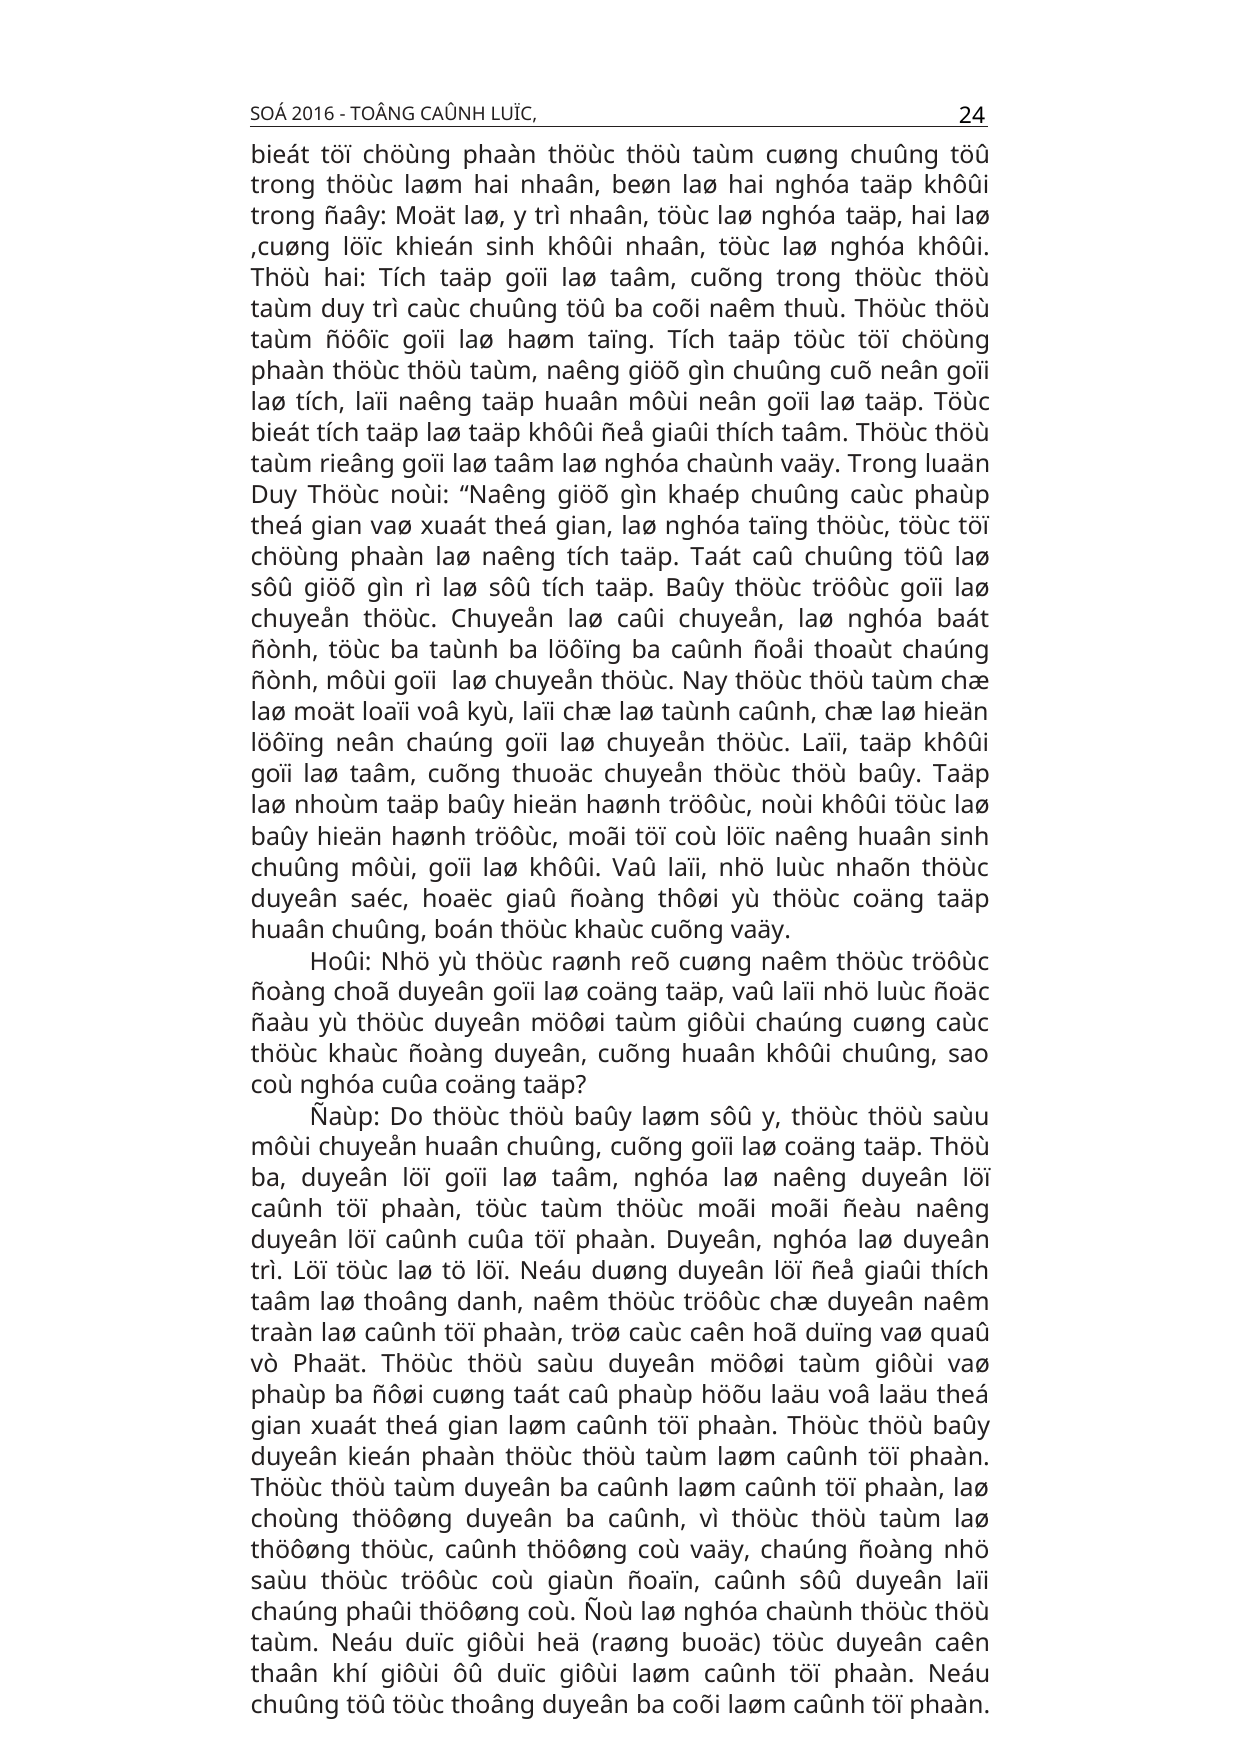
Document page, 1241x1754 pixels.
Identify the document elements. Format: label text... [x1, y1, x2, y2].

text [250, 1101, 990, 1721]
text Hoûi: Nhö yù thöùc raønh reõ cuøng naêm thöùc tröôùc ñoàng choã duyeân goïi laø coäng taäp, vaû laïi nhö luùc ñoäc ñaàu yù thöùc duyeân möôøi taùm giôùi chaúng cuøng caùc thöùc khaùc ñoàng duyeân, cuõng huaân khôûi chuûng, sao coù nghóa cuûa coäng taäp? [250, 945, 990, 1101]
text bieát töï chöùng phaàn thöùc thöù taùm cuøng chuûng töû trong thöùc laøm hai nhaân, beøn laø hai nghóa taäp khôûi trong ñaây: Moät laø, y trì nhaân, töùc laø nghóa taäp, hai laø ,cuøng löïc khieán sinh khôûi nhaân, töùc laø nghóa khôûi. Thöù hai: Tích taäp goïi laø taâm, cuõng trong thöùc thöù taùm duy trì caùc chuûng töû ba coõi naêm thuù. Thöùc thöù taùm ñöôïc goïi laø haøm taïng. Tích taäp töùc töï chöùng phaàn thöùc thöù taùm, naêng giöõ gìn chuûng cuõ neân goïi laø tích, laïi naêng taäp huaân môùi neân goïi laø taäp. Töùc bieát tích taäp laø taäp khôûi ñeå giaûi thích taâm. Thöùc thöù taùm rieâng goïi laø taâm laø nghóa chaùnh vaäy. Trong luaän Duy Thöùc noùi: “Naêng giöõ gìn khaép chuûng caùc phaùp theá gian vaø xuaát theá gian, laø nghóa taïng thöùc, töùc töï chöùng phaàn laø naêng tích taäp. Taát caû chuûng töû laø sôû giöõ gìn rì laø sôû tích taäp. Baûy thöùc tröôùc goïi laø chuyeån thöùc. Chuyeån laø caûi chuyeån, laø nghóa baát ñònh, töùc ba taùnh ba löôïng ba caûnh ñoåi thoaùt chaúng ñònh, môùi goïi laø chuyeån thöùc. Nay thöùc thöù taùm chæ laø moät loaïi voâ kyù, laïi chæ laø taùnh caûnh, chæ laø hieän löôïng neân chaúng goïi laø chuyeån thöùc. Laïi, taäp khôûi goïi laø taâm, cuõng thuoäc chuyeån thöùc thöù baûy. Taäp laø nhoùm taäp baûy hieän haønh tröôùc, noùi khôûi töùc laø baûy hieän haønh tröôùc, moãi töï coù löïc naêng huaân sinh chuûng môùi, goïi laø khôûi. Vaû laïi, nhö luùc nhaõn thöùc duyeân saéc, hoaëc giaû ñoàng thôøi yù thöùc coäng taäp huaân chuûng, boán thöùc khaùc cuõng vaäy. [250, 138, 990, 945]
